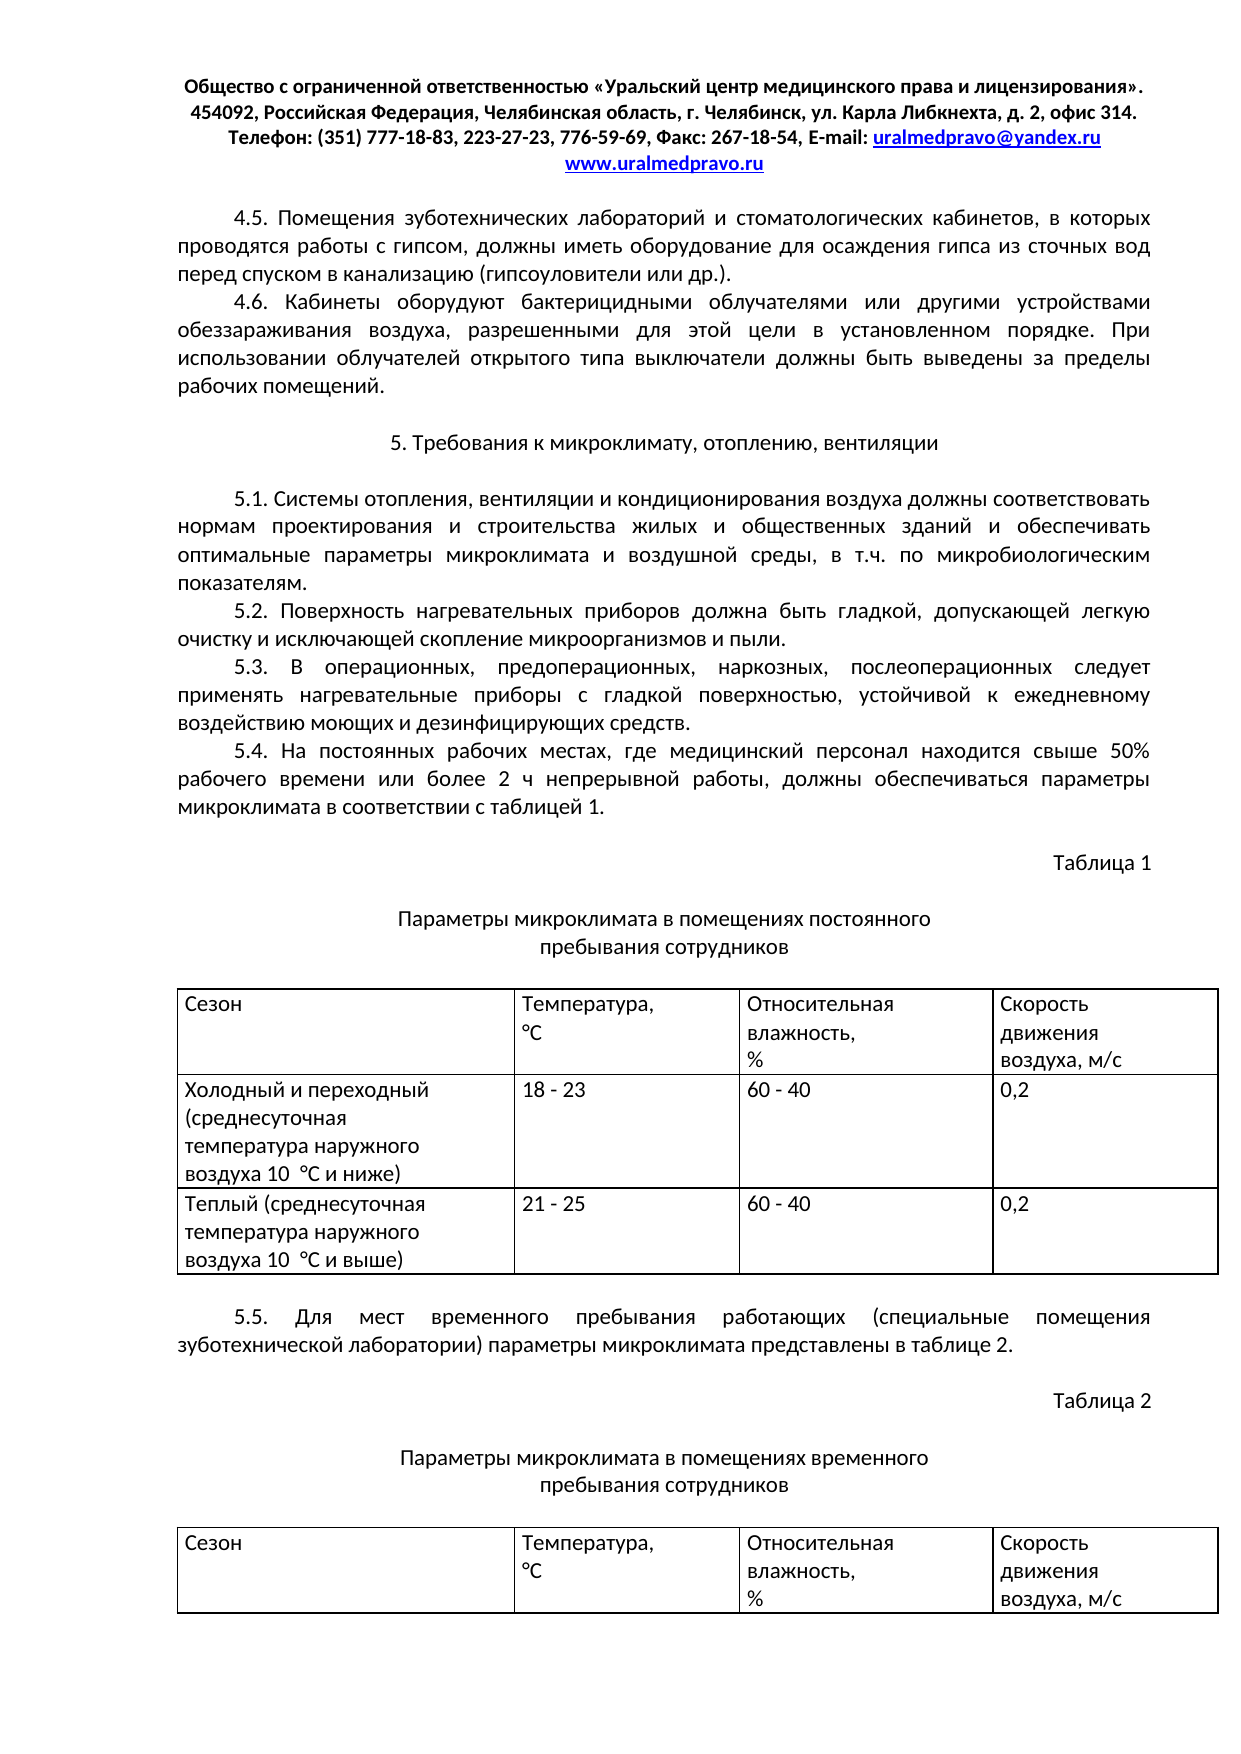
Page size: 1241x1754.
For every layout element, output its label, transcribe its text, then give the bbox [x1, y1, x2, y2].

text 4.6. Кабинеты оборудуют бактерицидными облучателями или другими устройствами обеззараживания воздуха, разрешенными для этой цели в установленном порядке. При использовании облучателей открытого типа выключатели должны быть выведены за пределы рабочих помещений. [177, 287, 1152, 399]
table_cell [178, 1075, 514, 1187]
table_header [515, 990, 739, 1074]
text 5.3. В операционных, предоперационных, наркозных, послеоперационных следует применять нагревательные приборы с гладкой поверхностью, устойчивой к ежедневному воздействию моющих и дезинфицирующих средств. [177, 652, 1152, 736]
text пребывания сотрудников [177, 932, 1152, 960]
text Таблица 2 [177, 1387, 1152, 1414]
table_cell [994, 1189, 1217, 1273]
text Таблица 1 [177, 848, 1152, 876]
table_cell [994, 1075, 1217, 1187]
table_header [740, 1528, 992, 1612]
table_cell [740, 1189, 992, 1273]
text 5.4. На постоянных рабочих местах, где медицинский персонал находится свыше 50% рабочего времени или более 2 ч непрерывной работы, должны обеспечиваться параметры микроклимата в соответствии с таблицей 1. [177, 736, 1152, 820]
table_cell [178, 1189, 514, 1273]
text 4.5. Помещения зуботехнических лабораторий и стоматологических кабинетов, в которых проводятся работы с гипсом, должны иметь оборудование для осаждения гипса из сточных вод перед спуском в канализацию (гипсоуловители или др.). [177, 203, 1152, 287]
text 5. Требования к микроклимату, отоплению, вентиляции [177, 428, 1152, 456]
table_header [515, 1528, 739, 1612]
text Параметры микроклимата в помещениях постоянного [177, 904, 1152, 932]
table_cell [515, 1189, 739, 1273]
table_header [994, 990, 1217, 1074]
text Параметры микроклимата в помещениях временного [177, 1443, 1152, 1471]
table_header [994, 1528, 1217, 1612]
text 5.2. Поверхность нагревательных приборов должна быть гладкой, допускающей легкую очистку и исключающей скопление микроорганизмов и пыли. [177, 596, 1152, 652]
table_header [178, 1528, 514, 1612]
text 5.5. Для мест временного пребывания работающих (специальные помещения зуботехнической лаборатории) параметры микроклимата представлены в таблице 2. [177, 1302, 1152, 1358]
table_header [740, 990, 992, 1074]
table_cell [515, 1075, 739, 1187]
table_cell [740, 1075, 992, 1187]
text пребывания сотрудников [177, 1471, 1152, 1499]
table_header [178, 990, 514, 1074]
text 5.1. Системы отопления, вентиляции и кондиционирования воздуха должны соответствовать нормам проектирования и строительства жилых и общественных зданий и обеспечивать оптимальные параметры микроклимата и воздушной среды, в т.ч. по микробиологическим показателям. [177, 484, 1152, 596]
